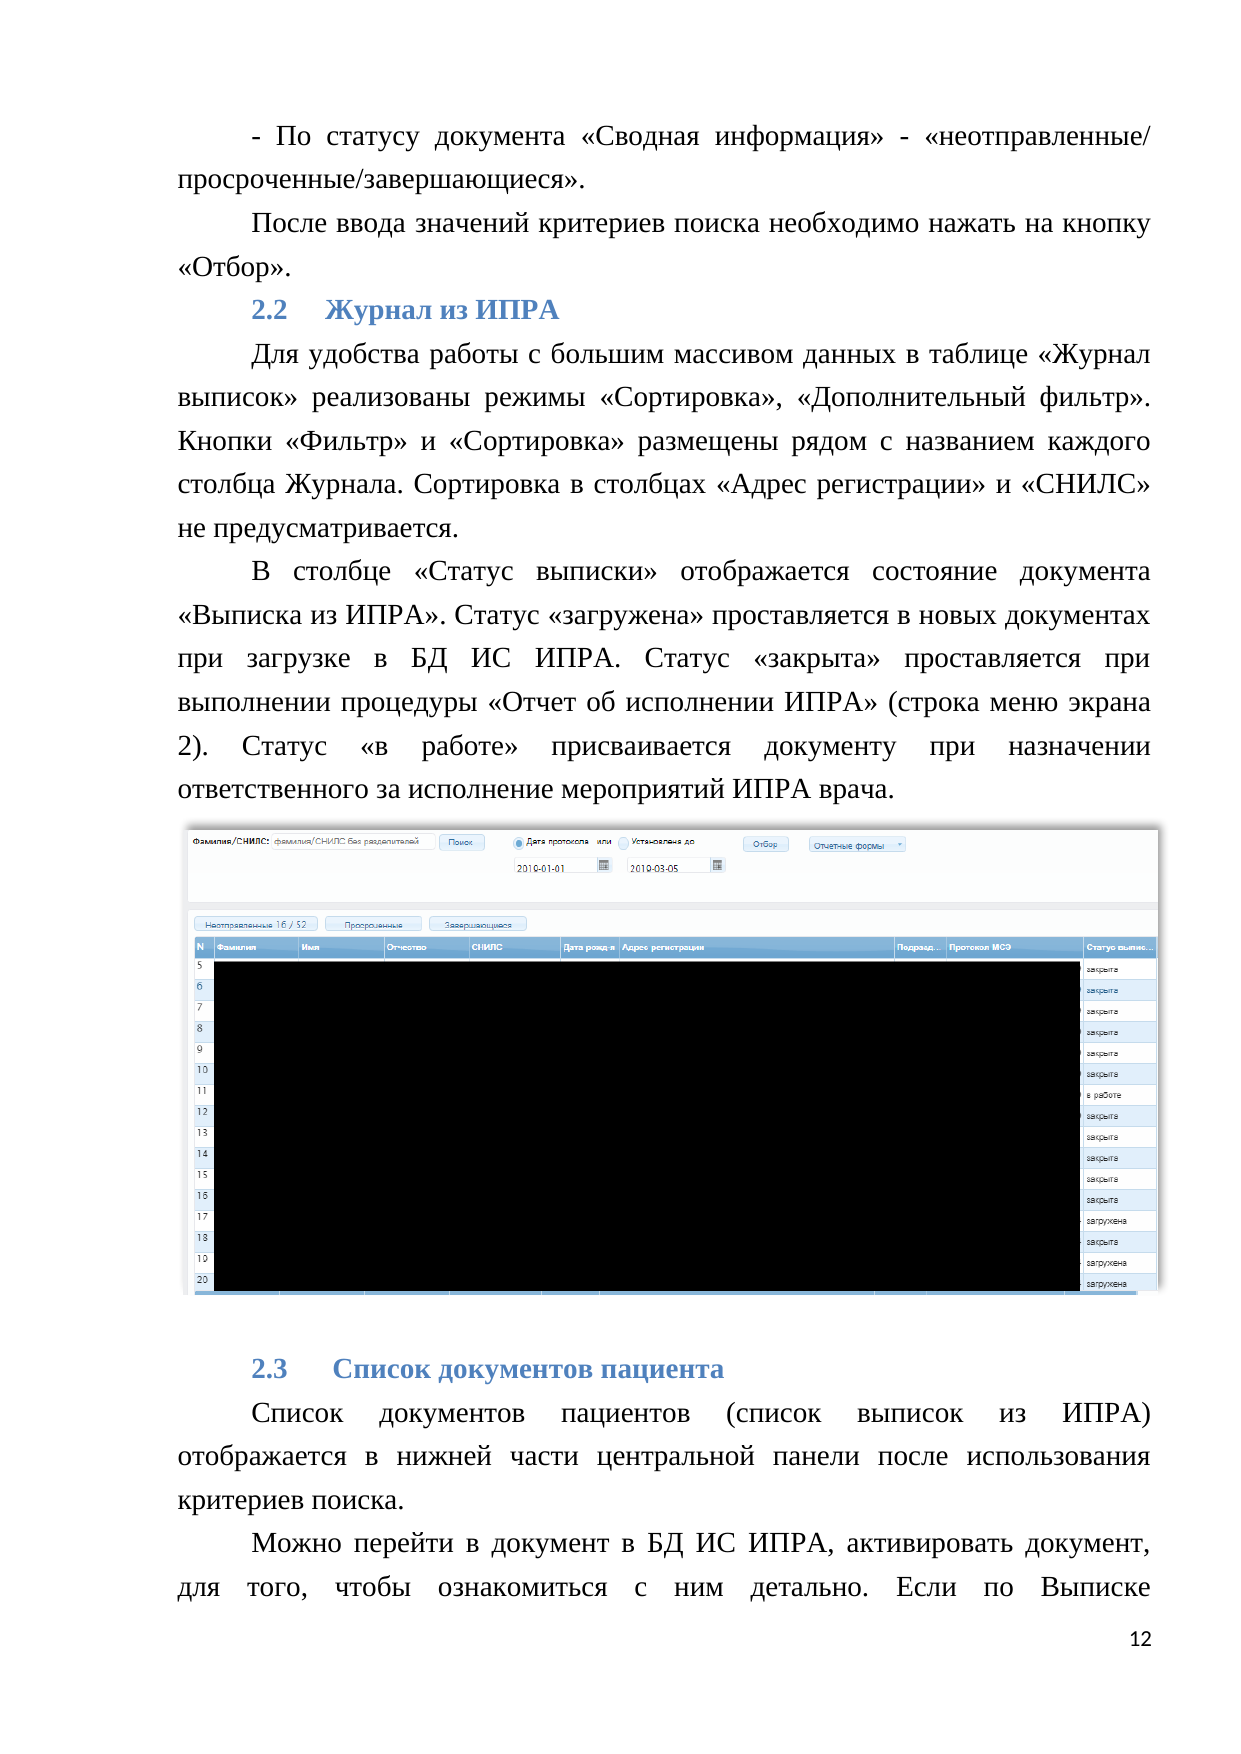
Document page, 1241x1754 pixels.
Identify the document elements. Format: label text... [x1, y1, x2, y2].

text Список документов пациентов (список выписок из ИПРА) отображается в нижней части центральной панели после использования критериев поиска. [177, 1395, 1152, 1515]
text Для удобства работы с большим массивом данных в таблице «Журнал выписок» реализованы режимы «Сортировка», «Дополнительный фильтр». Кнопки «Фильтр» и «Сортировка» размещены рядом с названием каждого столбца Журнала. Сортировка в столбцах «Адрес регистрации» и «СНИЛС» не предусматривается. [177, 336, 1152, 543]
text После ввода значений критериев поиска необходимо нажать на кнопку «Отбор». [177, 205, 1152, 282]
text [177, 1525, 1152, 1602]
picture [183, 830, 1158, 1295]
subtitle Список документов пациента [177, 1351, 1152, 1385]
text В столбце «Статус выписки» отображается состояние документа «Выписка из ИПРА». Статус «загружена» проставляется в новых документах при загрузке в БД ИС ИПРА. Статус «закрыта» проставляется при выполнении процедуры «Отчет об исполнении ИПРА» (строка меню экрана 2). Статус «в работе» присваивается документу при назначении ответственного за исполнение мероприятий ИПРА врача. [177, 553, 1152, 805]
subtitle Журнал из ИПРА [177, 292, 1152, 326]
text - По статусу документа «Сводная информация» - «неотправленные/ просроченные/завершающиеся». [177, 118, 1152, 195]
